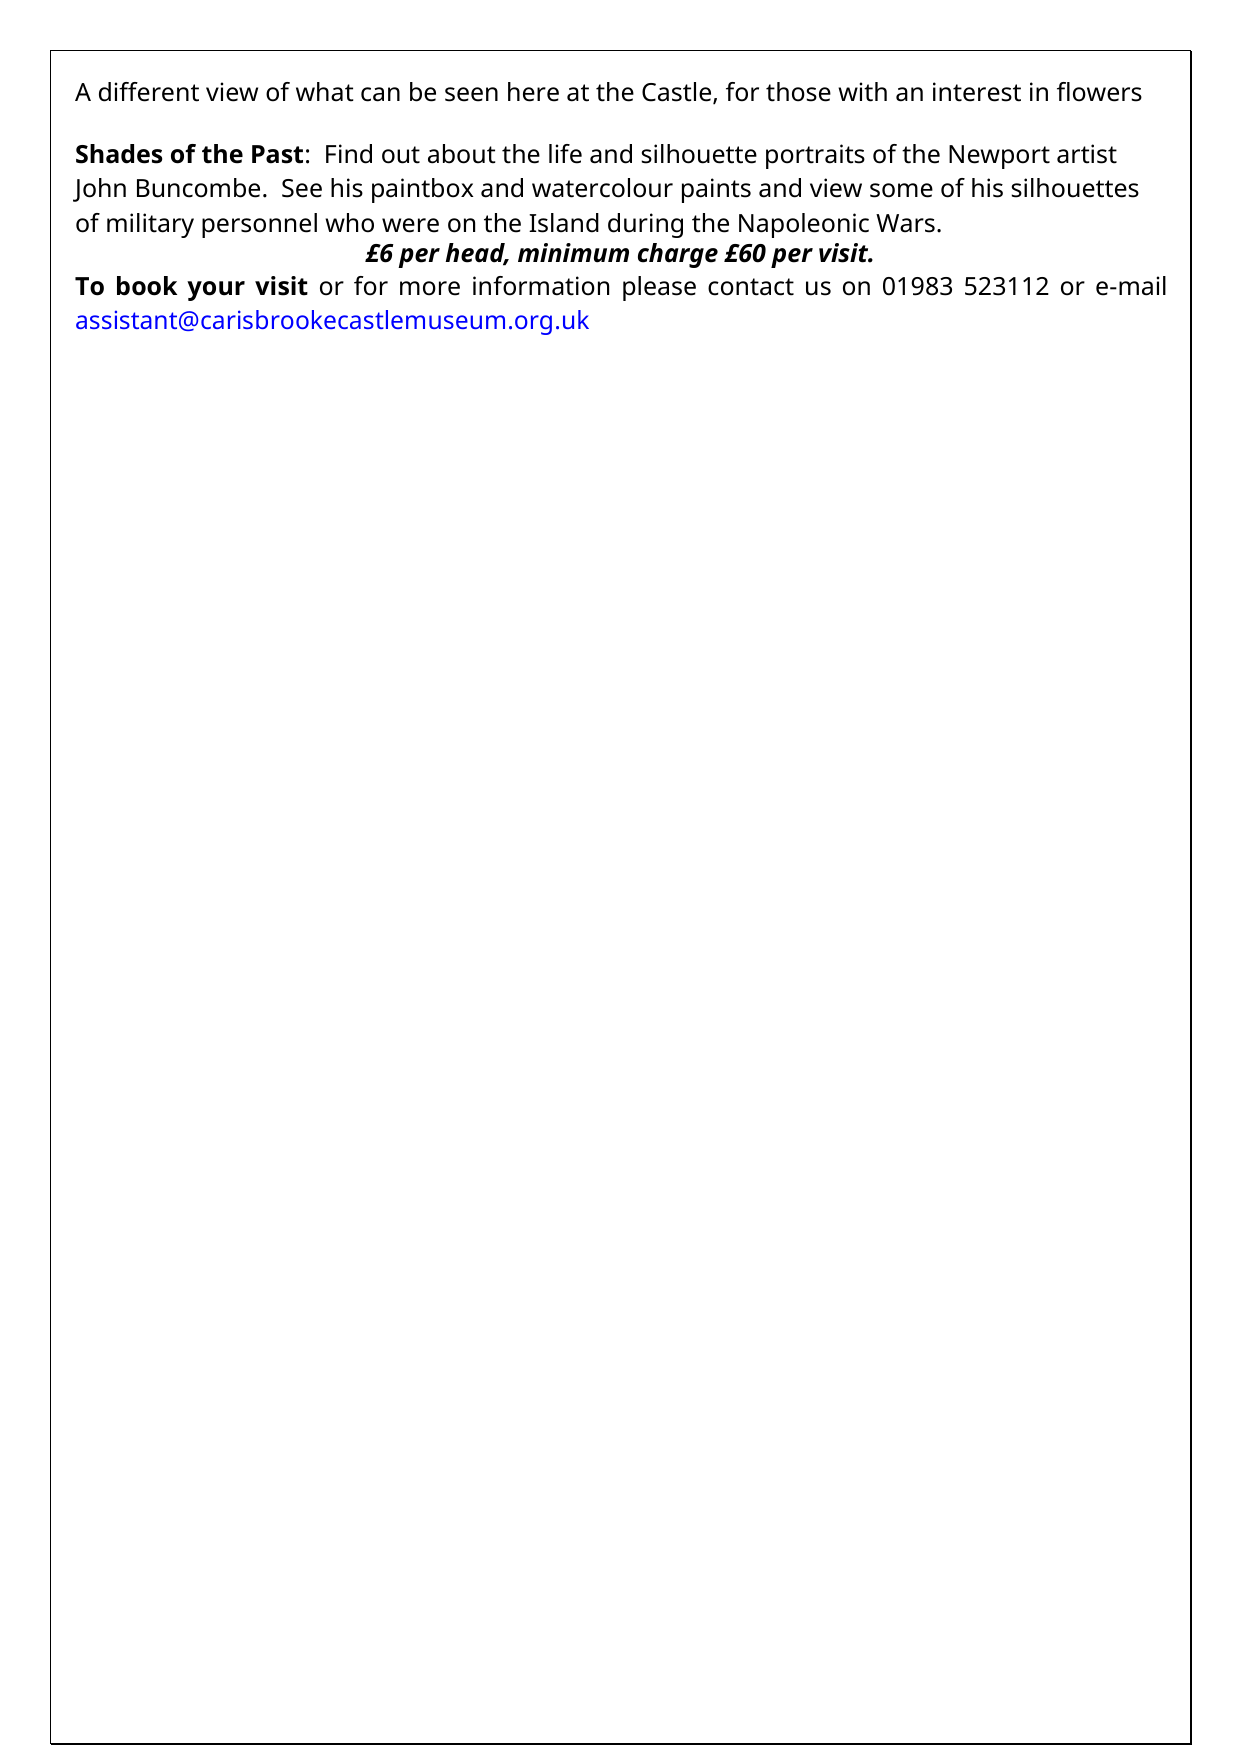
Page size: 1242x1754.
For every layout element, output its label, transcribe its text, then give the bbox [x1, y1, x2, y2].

text Shades of the Past: Find out about the life and silhouette portraits of the Newport artist John Buncombe. See his paintbox and watercolour paints and view some of his silhouettes of military personnel who were on the Island during the Napoleonic Wars. [75, 137, 1166, 239]
text A different view of what can be seen here at the Castle, for those with an interest in flowers [75, 75, 1166, 109]
text To book your visit or for more information please contact us on 01983 523112 or e-mail assistant@carisbrookecastlemuseum.org.uk [75, 268, 1168, 337]
text £6 per head, minimum charge £60 per visit. [75, 239, 1166, 268]
